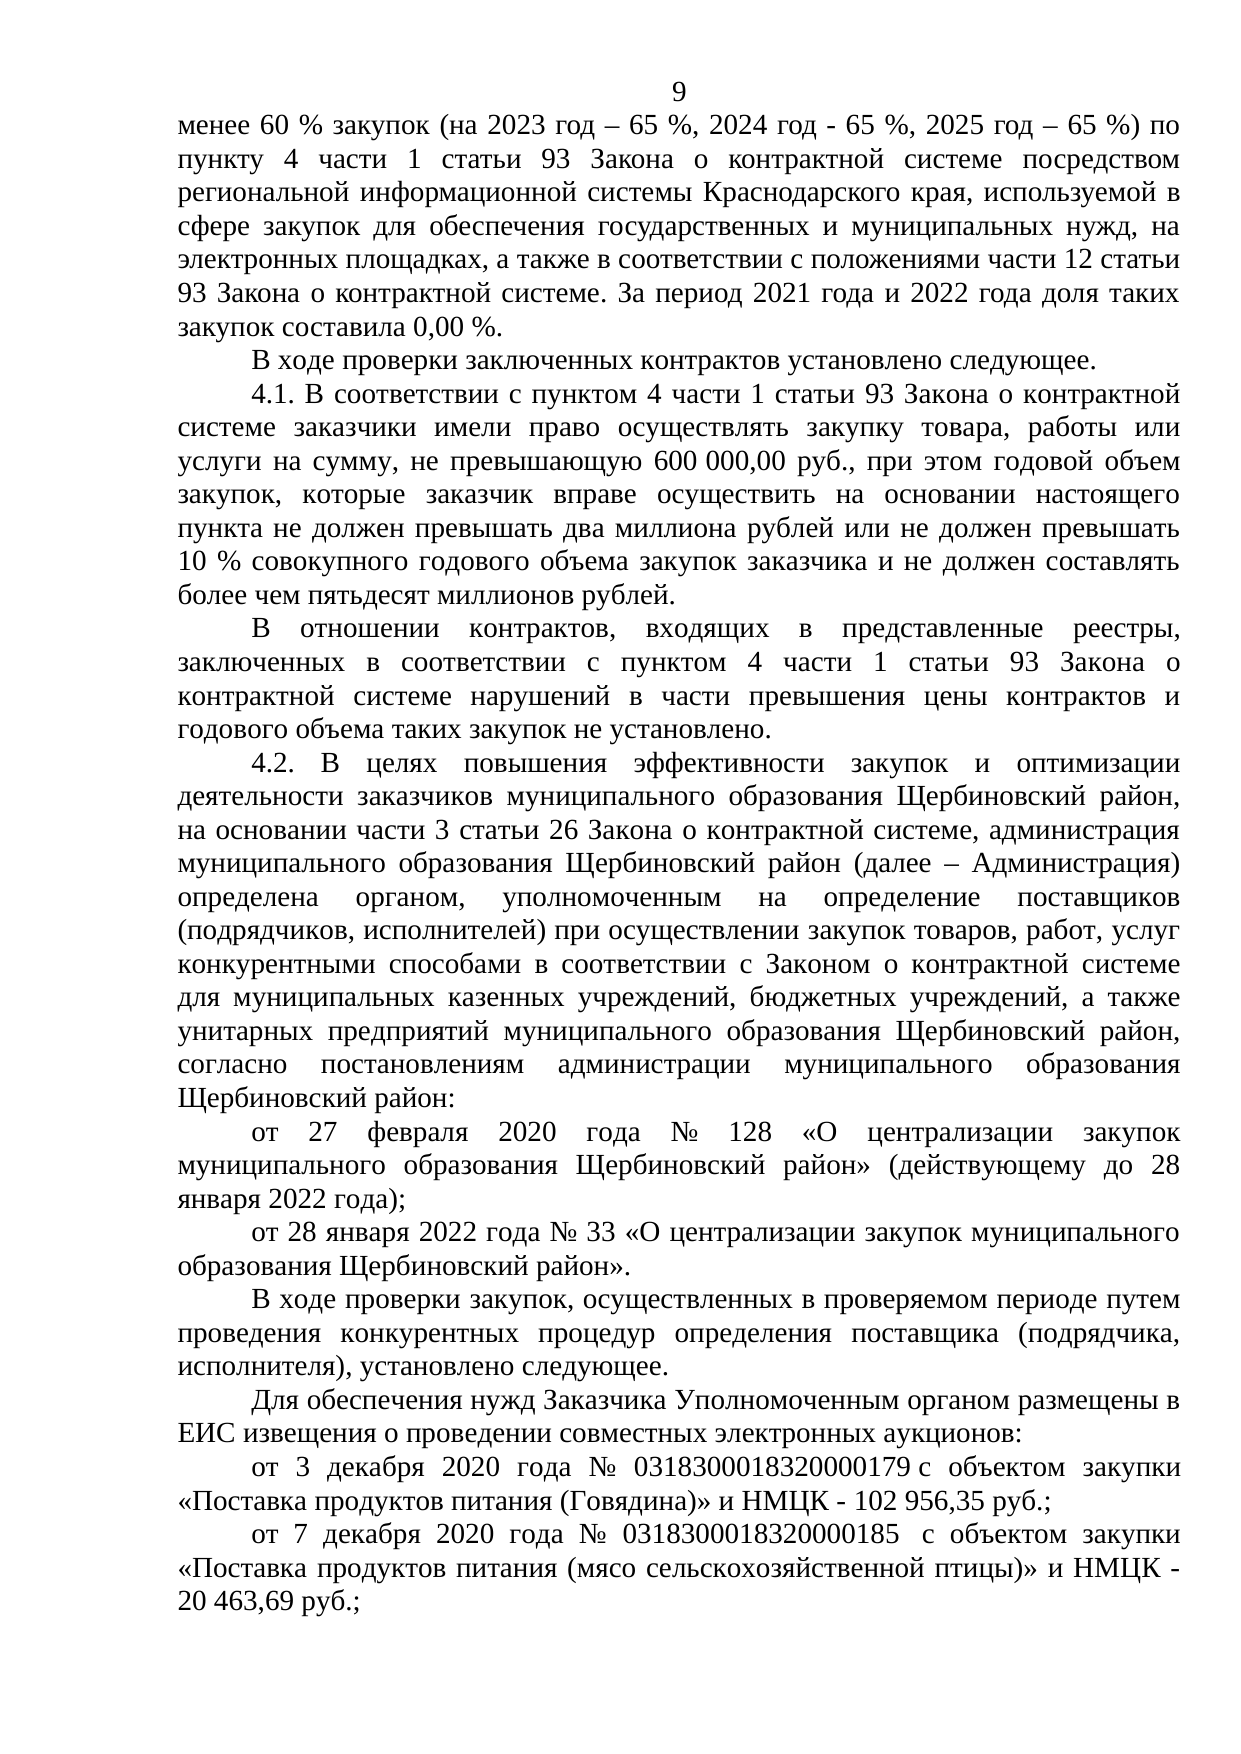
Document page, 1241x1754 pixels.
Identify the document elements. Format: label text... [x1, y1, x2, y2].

text В ходе проверки заключенных контрактов установлено следующее. [177, 342, 1181, 376]
text от 28 января 2022 года № 33 «О централизации закупок муниципального образования Щербиновский район». [177, 1214, 1181, 1281]
text от 3 декабря 2020 года № 0318300018320000179 с объектом закупки «Поставка продуктов питания (Говядина)» и НМЦК - 102 956,35 руб.; [177, 1449, 1181, 1516]
text от 27 февраля 2020 года № 128 «О централизации закупок муниципального образования Щербиновский район» (действующему до 28 января 2022 года); [177, 1114, 1181, 1214]
text 4.2. В целях повышения эффективности закупок и оптимизации деятельности заказчиков муниципального образования Щербиновский район, на основании части 3 статьи 26 Закона о контрактной системе, администрация муниципального образования Щербиновский район (далее – Администрация) определена органом, уполномоченным на определение поставщиков (подрядчиков, исполнителей) при осуществлении закупок товаров, работ, услуг конкурентными способами в соответствии с Законом о контрактной системе для муниципальных казенных учреждений, бюджетных учреждений, а также унитарных предприятий муниципального образования Щербиновский район, согласно постановлениям администрации муниципального образования Щербиновский район: [177, 745, 1181, 1114]
text В отношении контрактов, входящих в представленные реестры, заключенных в соответствии с пунктом 4 части 1 статьи 93 Закона о контрактной системе нарушений в части превышения цены контрактов и годового объема таких закупок не установлено. [177, 611, 1181, 745]
text 4.1. В соответствии с пунктом 4 части 1 статьи 93 Закона о контрактной системе заказчики имели право осуществлять закупку товара, работы или услуги на сумму, не превышающую 600 000,00 руб., при этом годовой объем закупок, которые заказчик вправе осуществить на основании настоящего пункта не должен превышать два миллиона рублей или не должен превышать 10 % совокупного годового объема закупок заказчика и не должен составлять более чем пятьдесят миллионов рублей. [177, 376, 1181, 611]
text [177, 107, 1181, 342]
text Для обеспечения нужд Заказчика Уполномоченным органом размещены в ЕИС извещения о проведении совместных электронных аукционов: [177, 1382, 1181, 1449]
text В ходе проверки закупок, осуществленных в проверяемом периоде путем проведения конкурентных процедур определения поставщика (подрядчика, исполнителя), установлено следующее. [177, 1281, 1181, 1382]
text от 7 декабря 2020 года № 0318300018320000185 с объектом закупки «Поставка продуктов питания (мясо сельскохозяйственной птицы)» и НМЦК - 20 463,69 руб.; [177, 1516, 1181, 1617]
